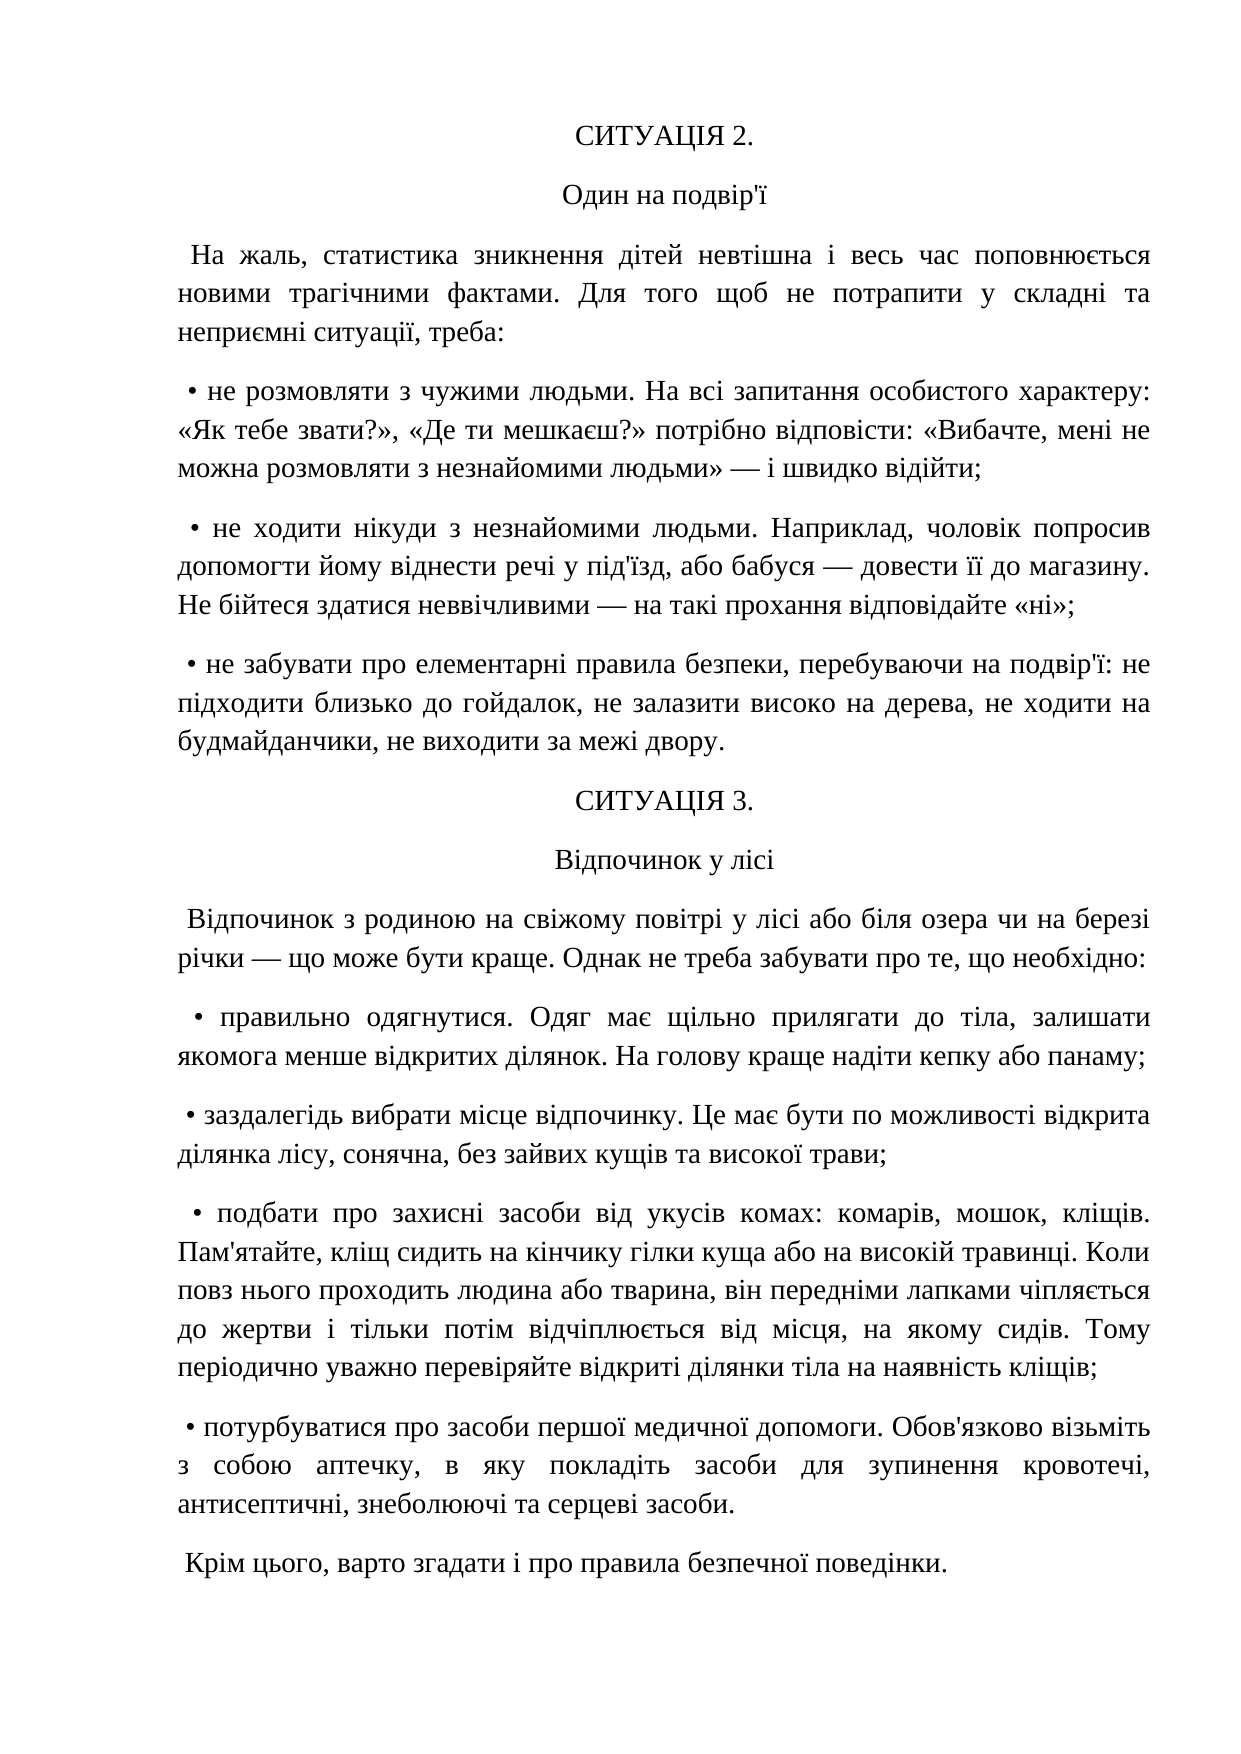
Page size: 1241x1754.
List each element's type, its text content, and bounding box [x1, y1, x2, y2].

text • потурбуватися про засоби першої медичної допомоги. Обов'язково візьміть з собою аптечку, в яку покладіть засоби для зупинення кровотечі, антисептичні, знеболюючі та серцеві засоби. [177, 1409, 1152, 1519]
text • подбати про захисні засоби від укусів комах: комарів, мошок, кліщів. Пам'ятайте, кліщ сидить на кінчику гілки куща або на високій травинці. Коли повз нього проходить людина або тварина, він передніми лапками чіпляється до жертви і тільки потім відчіплюється від місця, на якому сидів. Тому періодично уважно перевіряйте відкриті ділянки тіла на наявність кліщів; [177, 1195, 1152, 1383]
text Один на подвір'ї [177, 177, 1152, 211]
text Крім цього, варто згадати і про правила безпечної поведінки. [177, 1545, 1152, 1579]
text • заздалегідь вибрати місце відпочинку. Це має бути по можливості відкрита ділянка лісу, сонячна, без зайвих кущів та високої трави; [177, 1097, 1152, 1169]
text На жаль, статистика зникнення дітей невтішна і весь час поповнюється новими трагічними фактами. Для того щоб не потрапити у складні та неприємні ситуації, треба: [177, 237, 1152, 347]
text СИТУАЦІЯ 2. [177, 118, 1152, 152]
text • правильно одягнутися. Одяг має щільно прилягати до тіла, залишати якомога менше відкритих ділянок. На голову краще надіти кепку або панаму; [177, 999, 1152, 1071]
text Відпочинок з родиною на свіжому повітрі у лісі або біля озера чи на березі річки — що може бути краще. Однак не треба забувати про те, що необхідно: [177, 901, 1152, 973]
text • не забувати про елементарні правила безпеки, перебуваючи на подвір'ї: не підходити близько до гойдалок, не залазити високо на дерева, не ходити на будмайданчики, не виходити за межі двору. [177, 646, 1152, 757]
text • не ходити нікуди з незнайомими людьми. Наприклад, чоловік попросив допомогти йому віднести речі у під'їзд, або бабуся — довести її до магазину. Не бійтеся здатися неввічливими — на такі прохання відповідайте «ні»; [177, 510, 1152, 620]
text СИТУАЦІЯ 3. [177, 783, 1152, 816]
text • не розмовляти з чужими людьми. На всі запитання особистого характеру: «Як тебе звати?», «Де ти мешкаєш?» потрібно відповісти: «Вибачте, мені не можна розмовляти з незнайомими людьми» — і швидко відійти; [177, 373, 1152, 484]
text Відпочинок у лісі [177, 842, 1152, 876]
